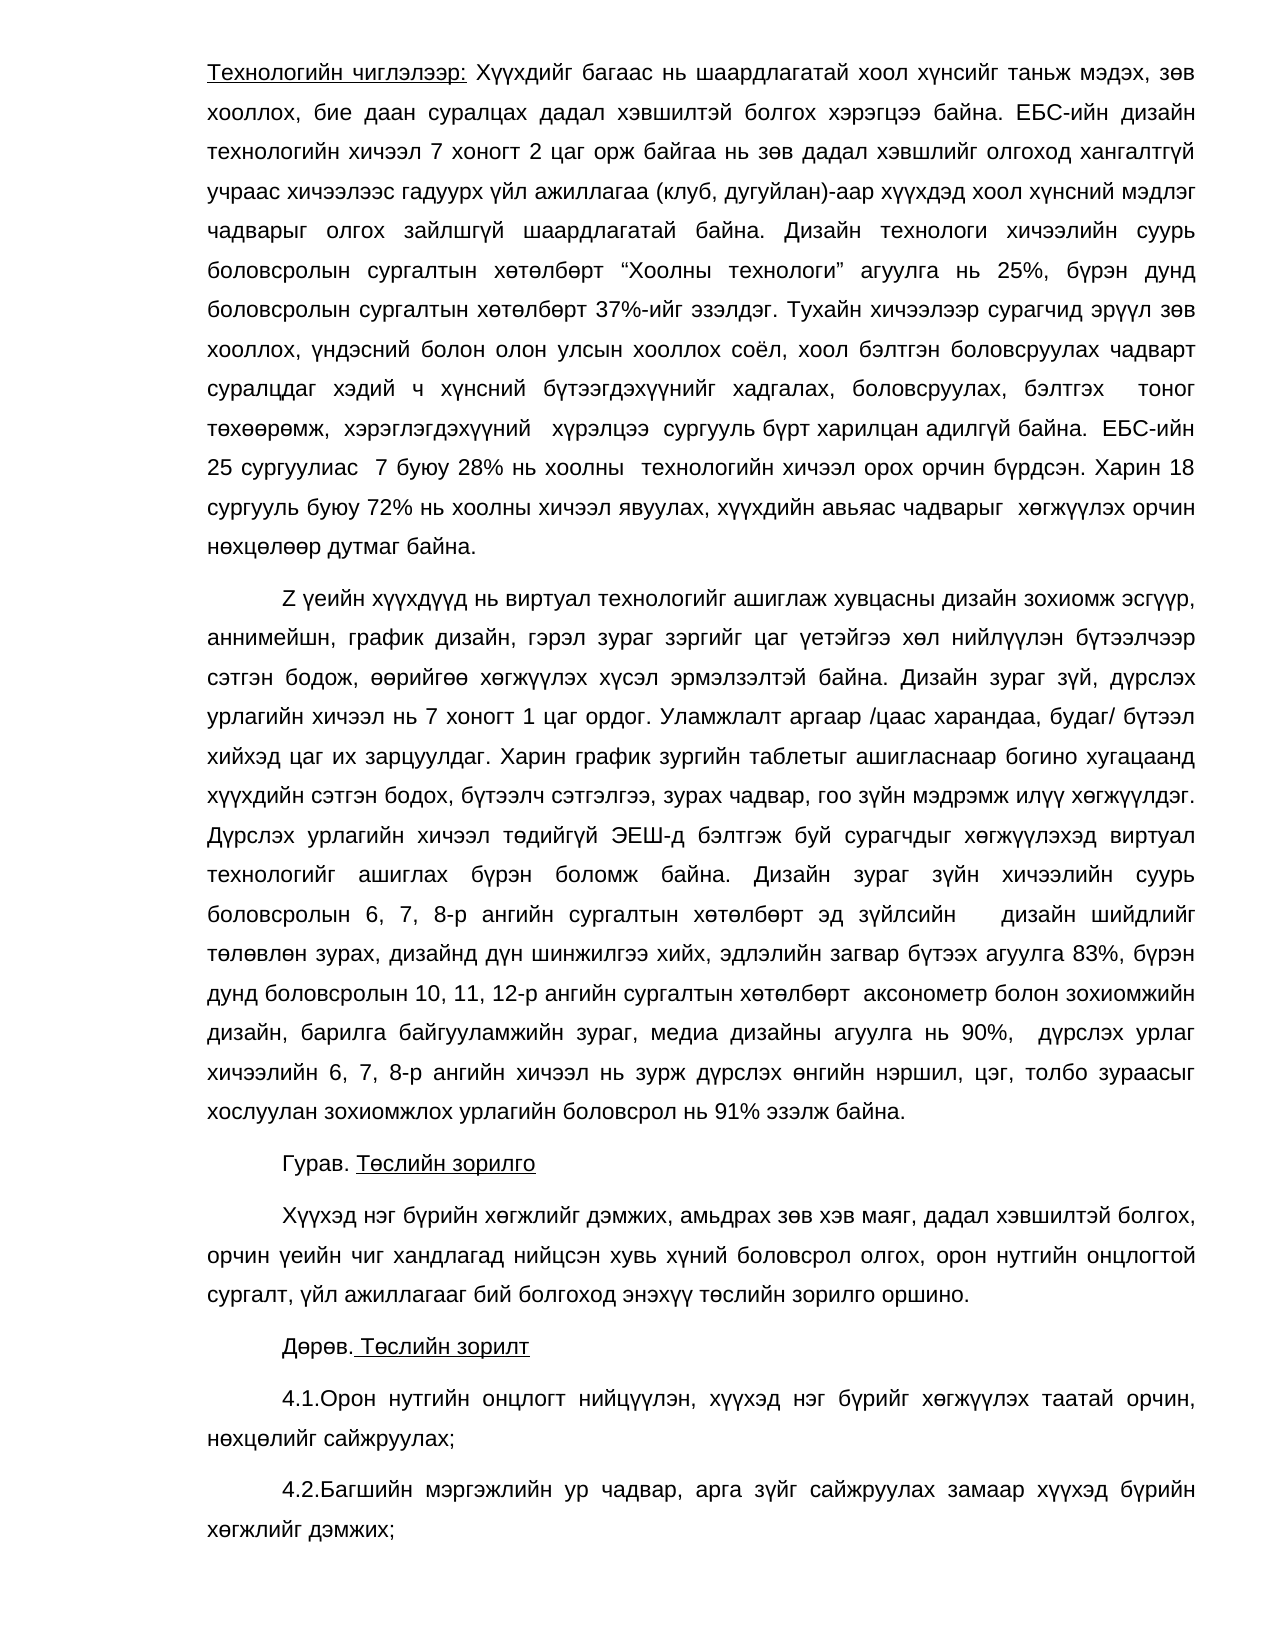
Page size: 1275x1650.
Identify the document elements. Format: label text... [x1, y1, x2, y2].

text Хүүхэд нэг бүрийн хөгжлийг дэмжих, амьдрах зөв хэв маяг, дадал хэвшилтэй болгох, орчин үеийн чиг хандлагад нийцсэн хувь хүний боловсрол олгох, орон нутгийн онцлогтой сургалт, үйл ажиллагааг бий болгоход энэхүү төслийн зорилго оршино. [207, 1202, 1196, 1307]
text 4.1.Орон нутгийн онцлогт нийцүүлэн, хүүхэд нэг бүрийг хөгжүүлэх таатай орчин, нөхцөлийг сайжруулах; [207, 1385, 1196, 1451]
text Z үеийн хүүхдүүд нь виртуал технологийг ашиглаж хувцасны дизайн зохиомж эсгүүр, аннимейшн, график дизайн, гэрэл зураг зэргийг цаг үетэйгээ хөл нийлүүлэн бүтээлчээр сэтгэн бодож, өөрийгөө хөгжүүлэх хүсэл эрмэлзэлтэй байна. Дизайн зураг зүй, дүрслэх урлагийн хичээл нь 7 хоногт 1 цаг ордог. Уламжлалт аргаар /цаас харандаа, будаг/ бүтээл хийхэд цаг их зарцуулдаг. Харин график зургийн таблетыг ашигласнаар богино хугацаанд хүүхдийн сэтгэн бодох, бүтээлч сэтгэлгээ, зурах чадвар, гоо зүйн мэдрэмж илүү хөгжүүлдэг. Дүрслэх урлагийн хичээл төдийгүй ЭЕШ-д бэлтгэж буй сурагчдыг хөгжүүлэхэд виртуал технологийг ашиглах бүрэн боломж байна. Дизайн зураг зүйн хичээлийн суурь боловсролын 6, 7, 8-р ангийн сургалтын хөтөлбөрт эд зүйлсийн дизайн шийдлийг төлөвлөн зурах, дизайнд дүн шинжилгээ хийх, эдлэлийн загвар бүтээх агуулга 83%, бүрэн дунд боловсролын 10, 11, 12-р ангийн сургалтын хөтөлбөрт аксонометр болон зохиомжийн дизайн, барилга байгууламжийн зураг, медиа дизайны агуулга нь 90%, дүрслэх урлаг хичээлийн 6, 7, 8-р ангийн хичээл нь зурж дүрслэх өнгийн нэршил, цэг, толбо зураасыг хослуулан зохиомжлох урлагийн боловсрол нь 91% эзэлж байна. [207, 585, 1196, 1124]
text Гурав. Төслийн зорилго [207, 1150, 1196, 1176]
text Технологийн чиглэлээр: Хүүхдийг багаас нь шаардлагатай хоол хүнсийг таньж мэдэх, зөв хооллох, бие даан суралцах дадал хэвшилтэй болгох хэрэгцээ байна. ЕБС-ийн дизайн технологийн хичээл 7 хоногт 2 цаг орж байгаа нь зөв дадал хэвшлийг олгоход хангалтгүй учраас хичээлээс гадуурх үйл ажиллагаа (клуб, дугуйлан)-аар хүүхдэд хоол хүнсний мэдлэг чадварыг олгох зайлшгүй шаардлагатай байна. Дизайн технологи хичээлийн суурь боловсролын сургалтын хөтөлбөрт “Хоолны технологи” агуулга нь 25%, бүрэн дунд боловсролын сургалтын хөтөлбөрт 37%-ийг эзэлдэг. Тухайн хичээлээр сурагчид эрүүл зөв хооллох, үндэсний болон олон улсын хооллох соёл, хоол бэлтгэн боловсруулах чадварт суралцдаг хэдий ч хүнсний бүтээгдэхүүнийг хадгалах, боловсруулах, бэлтгэх тоног төхөөрөмж, хэрэглэгдэхүүний хүрэлцээ сургууль бүрт харилцан адилгүй байна. ЕБС-ийн 25 сургуулиас 7 буюу 28% нь хоолны технологийн хичээл орох орчин бүрдсэн. Харин 18 сургууль буюу 72% нь хоолны хичээл явуулах, хүүхдийн авьяас чадварыг хөгжүүлэх орчин нөхцөлөөр дутмаг байна. [207, 59, 1196, 559]
text 4.2.Багшийн мэргэжлийн ур чадвар, арга зүйг сайжруулах замаар хүүхэд бүрийн хөгжлийг дэмжих; [207, 1476, 1196, 1542]
text Дөрөв. Төслийн зорилт [207, 1333, 1196, 1359]
